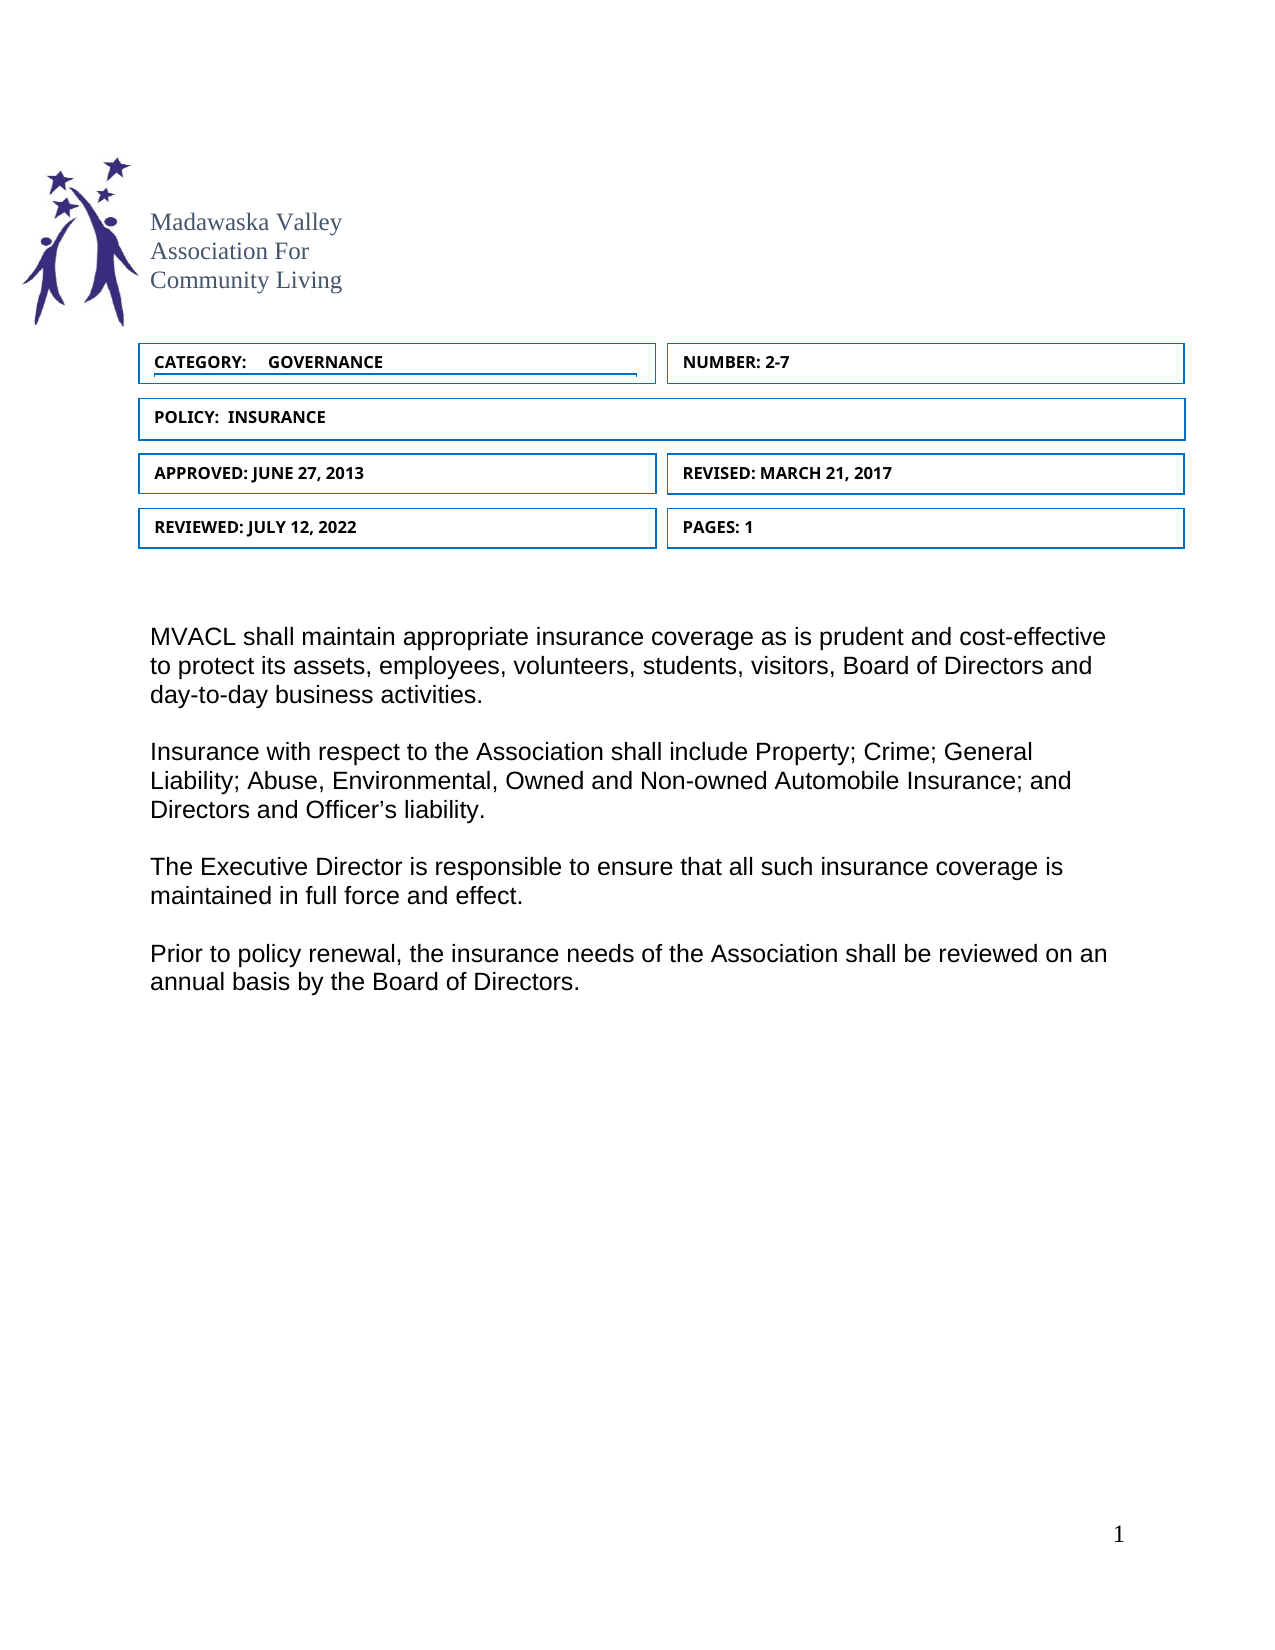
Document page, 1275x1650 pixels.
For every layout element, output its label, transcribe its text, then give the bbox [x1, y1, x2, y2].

text Association For [150, 236, 1125, 265]
picture [22, 157, 139, 327]
text MVACL shall maintain appropriate insurance coverage as is prudent and cost-effective to protect its assets, employees, volunteers, students, visitors, Board of Directors and day-to-day business activities. [150, 622, 1125, 709]
text Community Living [150, 265, 1125, 294]
text Insurance with respect to the Association shall include Property; Crime; General Liability; Abuse, Environmental, Owned and Non-owned Automobile Insurance; and Directors and Officer’s liability. [150, 737, 1125, 824]
text Madawaska Valley [150, 207, 1125, 236]
text The Executive Director is responsible to ensure that all such insurance coverage is maintained in full force and effect. [150, 852, 1125, 910]
text Prior to policy renewal, the insurance needs of the Association shall be reviewed on an annual basis by the Board of Directors. [150, 939, 1125, 996]
